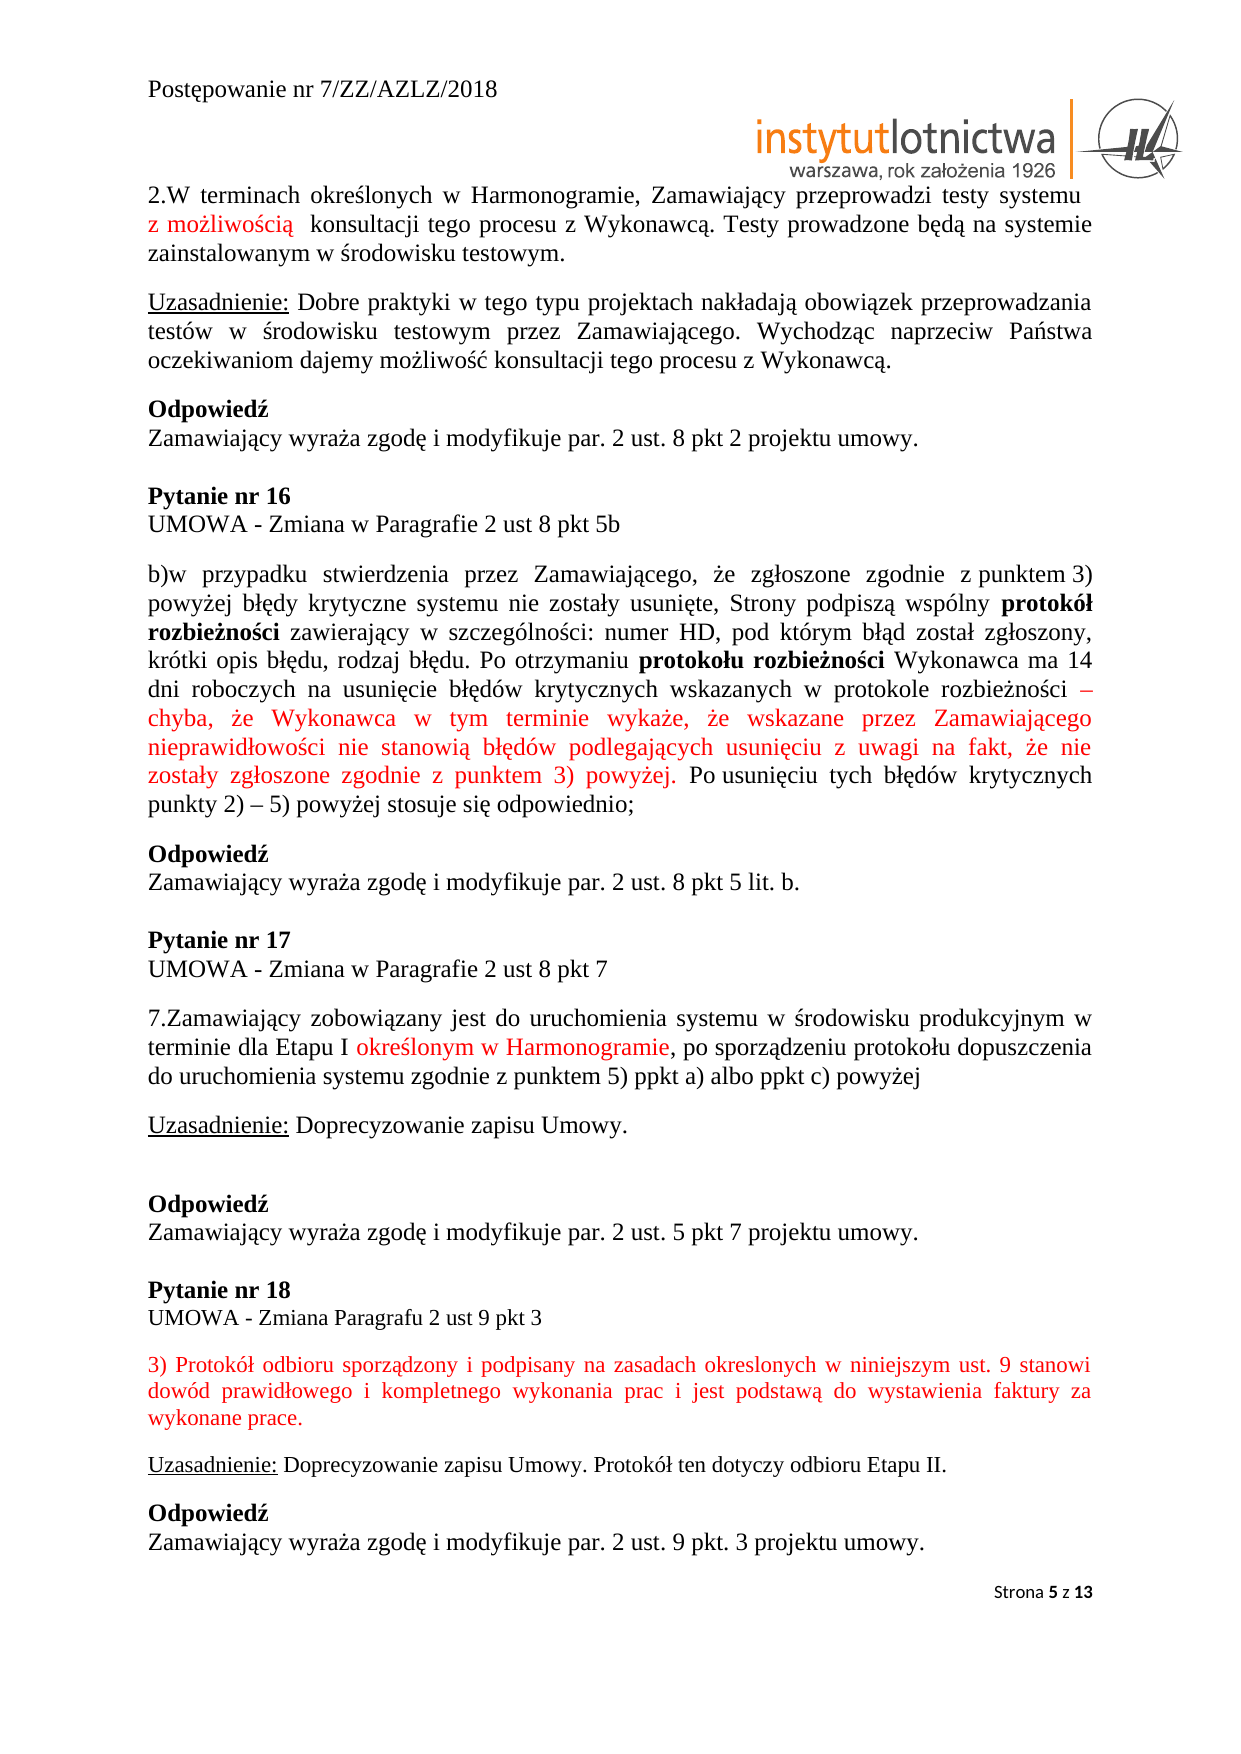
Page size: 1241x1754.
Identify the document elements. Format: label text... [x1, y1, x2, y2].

text 3) Protokół odbioru sporządzony i podpisany na zasadach okreslonych w niniejszym ust. 9 stanowi dowód prawidłowego i kompletnego wykonania prac i jest podstawą do wystawienia faktury za wykonane prace. [148, 1351, 1093, 1430]
text b)w przypadku stwierdzenia przez Zamawiającego, że zgłoszone zgodnie z punktem 3) powyżej błędy krytyczne systemu nie zostały usunięte, Strony podpiszą wspólny protokół rozbieżności zawierający w szczególności: numer HD, pod którym błąd został zgłoszony, krótki opis błędu, rodzaj błędu. Po otrzymaniu protokołu rozbieżności Wykonawca ma 14 dni roboczych na usunięcie błędów krytycznych wskazanych w protokole rozbieżności – chyba, że Wykonawca w tym terminie wykaże, że wskazane przez Zamawiającego nieprawidłowości nie stanowią błędów podlegających usunięciu z uwagi na fakt, że nie zostały zgłoszone zgodnie z punktem 3) powyżej. Po usunięciu tych błędów krytycznych punkty 2) – 5) powyżej stosuje się odpowiednio; [148, 559, 1093, 818]
text 2.W terminach określonych w Harmonogramie, Zamawiający przeprowadzi testy systemu z możliwością konsultacji tego procesu z Wykonawcą. Testy prowadzone będą na systemie zainstalowanym w środowisku testowym. [148, 180, 1093, 267]
list Odpowiedź [148, 839, 1093, 867]
list Zamawiający wyraża zgodę i modyfikuje par. 2 ust. 5 pkt 7 projektu umowy. [148, 1217, 1093, 1246]
text Uzasadnienie: Doprecyzowanie zapisu Umowy. Protokół ten dotyczy odbioru Etapu II. [148, 1451, 1093, 1477]
list Zamawiający wyraża zgodę i modyfikuje par. 2 ust. 8 pkt 2 projektu umowy. [148, 423, 1093, 452]
list Odpowiedź [148, 1189, 1093, 1217]
text UMOWA - Zmiana w Paragrafie 2 ust 8 pkt 7 [148, 954, 1093, 982]
text UMOWA - Zmiana Paragrafu 2 ust 9 pkt 3 [148, 1304, 1093, 1330]
list Odpowiedź [148, 1498, 1093, 1527]
list Odpowiedź [148, 394, 1093, 423]
list Zamawiający wyraża zgodę i modyfikuje par. 2 ust. 9 pkt. 3 projektu umowy. [148, 1527, 1093, 1555]
list Pytanie nr 16 [148, 481, 1093, 509]
text 7.Zamawiający zobowiązany jest do uruchomienia systemu w środowisku produkcyjnym w terminie dla Etapu I określonym w Harmonogramie, po sporządzeniu protokołu dopuszczenia do uruchomienia systemu zgodnie z punktem 5) ppkt a) albo ppkt c) powyżej [148, 1003, 1093, 1089]
text Uzasadnienie: Doprecyzowanie zapisu Umowy. [148, 1110, 1093, 1139]
text UMOWA - Zmiana w Paragrafie 2 ust 8 pkt 5b [148, 509, 1093, 538]
list Pytanie nr 18 [148, 1275, 1093, 1304]
list Pytanie nr 17 [148, 925, 1093, 954]
text Uzasadnienie: Dobre praktyki w tego typu projektach nakładają obowiązek przeprowadzania testów w środowisku testowym przez Zamawiającego. Wychodząc naprzeciw Państwa oczekiwaniom dajemy możliwość konsultacji tego procesu z Wykonawcą. [148, 287, 1093, 374]
list Zamawiający wyraża zgodę i modyfikuje par. 2 ust. 8 pkt 5 lit. b. [148, 867, 1093, 896]
